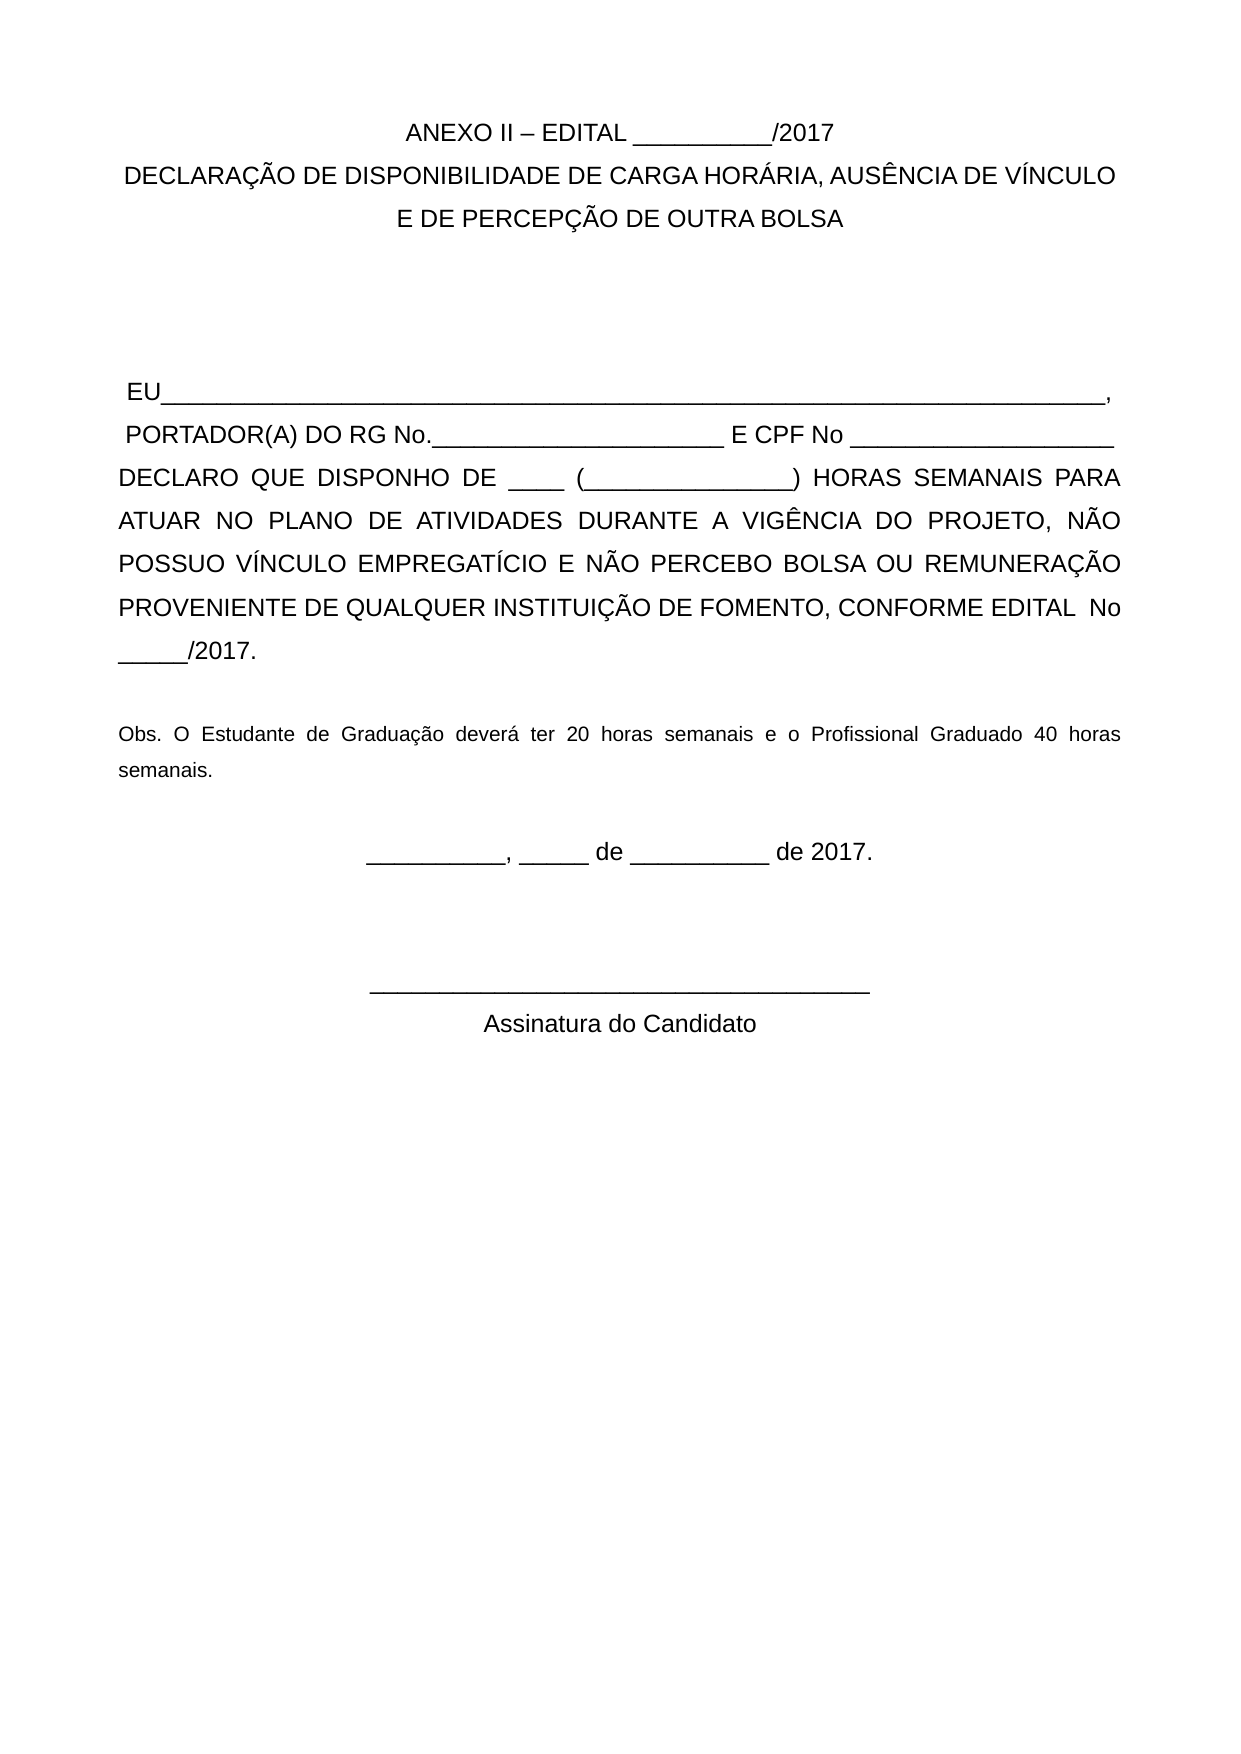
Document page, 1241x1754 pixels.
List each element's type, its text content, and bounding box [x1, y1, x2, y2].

text PORTADOR(A) DO RG No._____________________ E CPF No ___________________ [118, 420, 1122, 449]
text __________, _____ de __________ de 2017. [118, 837, 1122, 866]
text Assinatura do Candidato [118, 1009, 1122, 1038]
text Obs. O Estudante de Graduação deverá ter 20 horas semanais e o Profissional Graduado 40 horas semanais. [118, 722, 1122, 782]
text DECLARAÇÃO DE DISPONIBILIDADE DE CARGA HORÁRIA, AUSÊNCIA DE VÍNCULO E DE PERCEPÇÃO DE OUTRA BOLSA [118, 161, 1122, 233]
text DECLARO QUE DISPONHO DE ____ (_______________) HORAS SEMANAIS PARA ATUAR NO PLANO DE ATIVIDADES DURANTE A VIGÊNCIA DO PROJETO, NÃO POSSUO VÍNCULO EMPREGATÍCIO E NÃO PERCEBO BOLSA OU REMUNERAÇÃO PROVENIENTE DE QUALQUER INSTITUIÇÃO DE FOMENTO, CONFORME EDITAL No _____/2017. [118, 463, 1122, 664]
text EU____________________________________________________________________, [118, 377, 1122, 406]
text ANEXO II – EDITAL __________/2017 [118, 118, 1122, 147]
text ____________________________________ [118, 966, 1122, 995]
